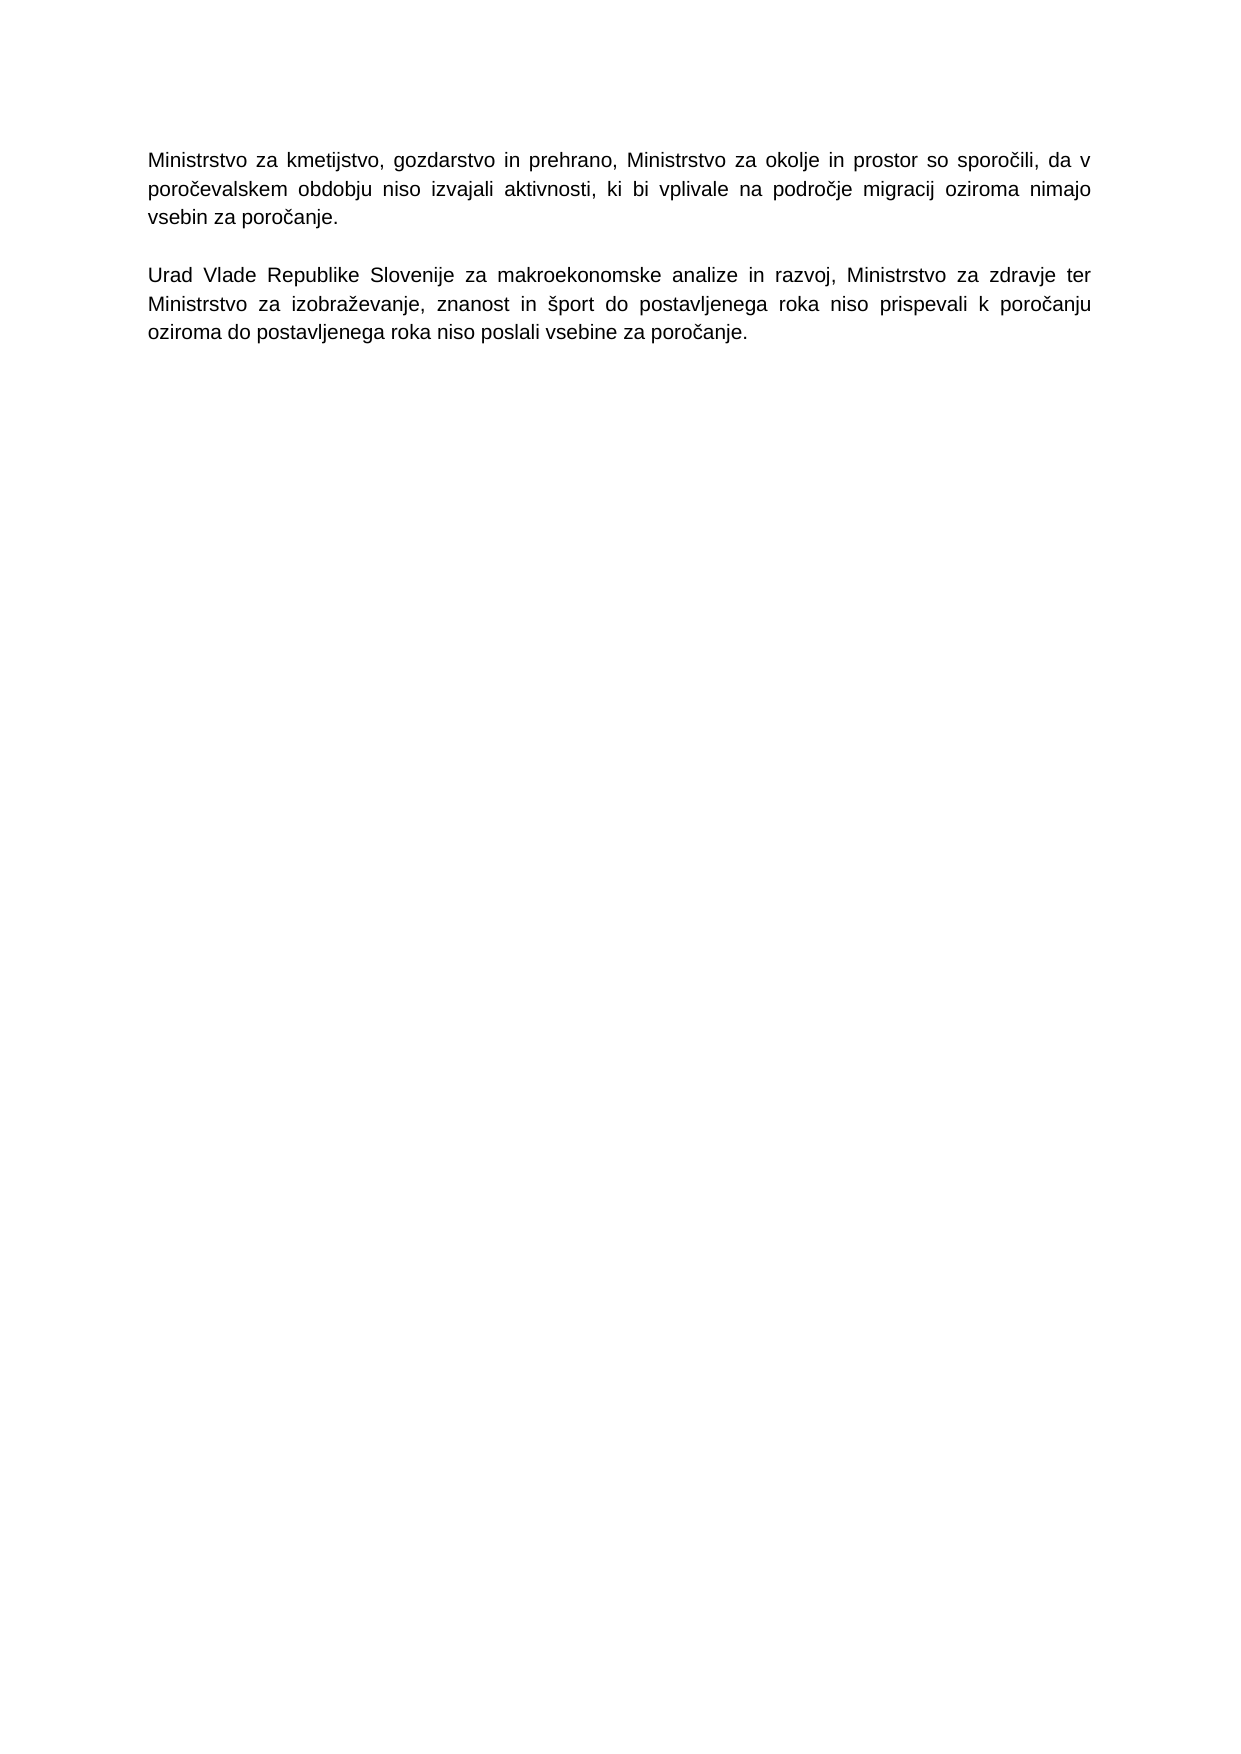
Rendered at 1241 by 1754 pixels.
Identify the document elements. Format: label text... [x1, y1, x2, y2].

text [148, 148, 1092, 229]
text Urad Vlade Republike Slovenije za makroekonomske analize in razvoj, Ministrstvo za zdravje ter Ministrstvo za izobraževanje, znanost in šport do postavljenega roka niso prispevali k poročanju oziroma do postavljenega roka niso poslali vsebine za poročanje. [148, 263, 1092, 344]
